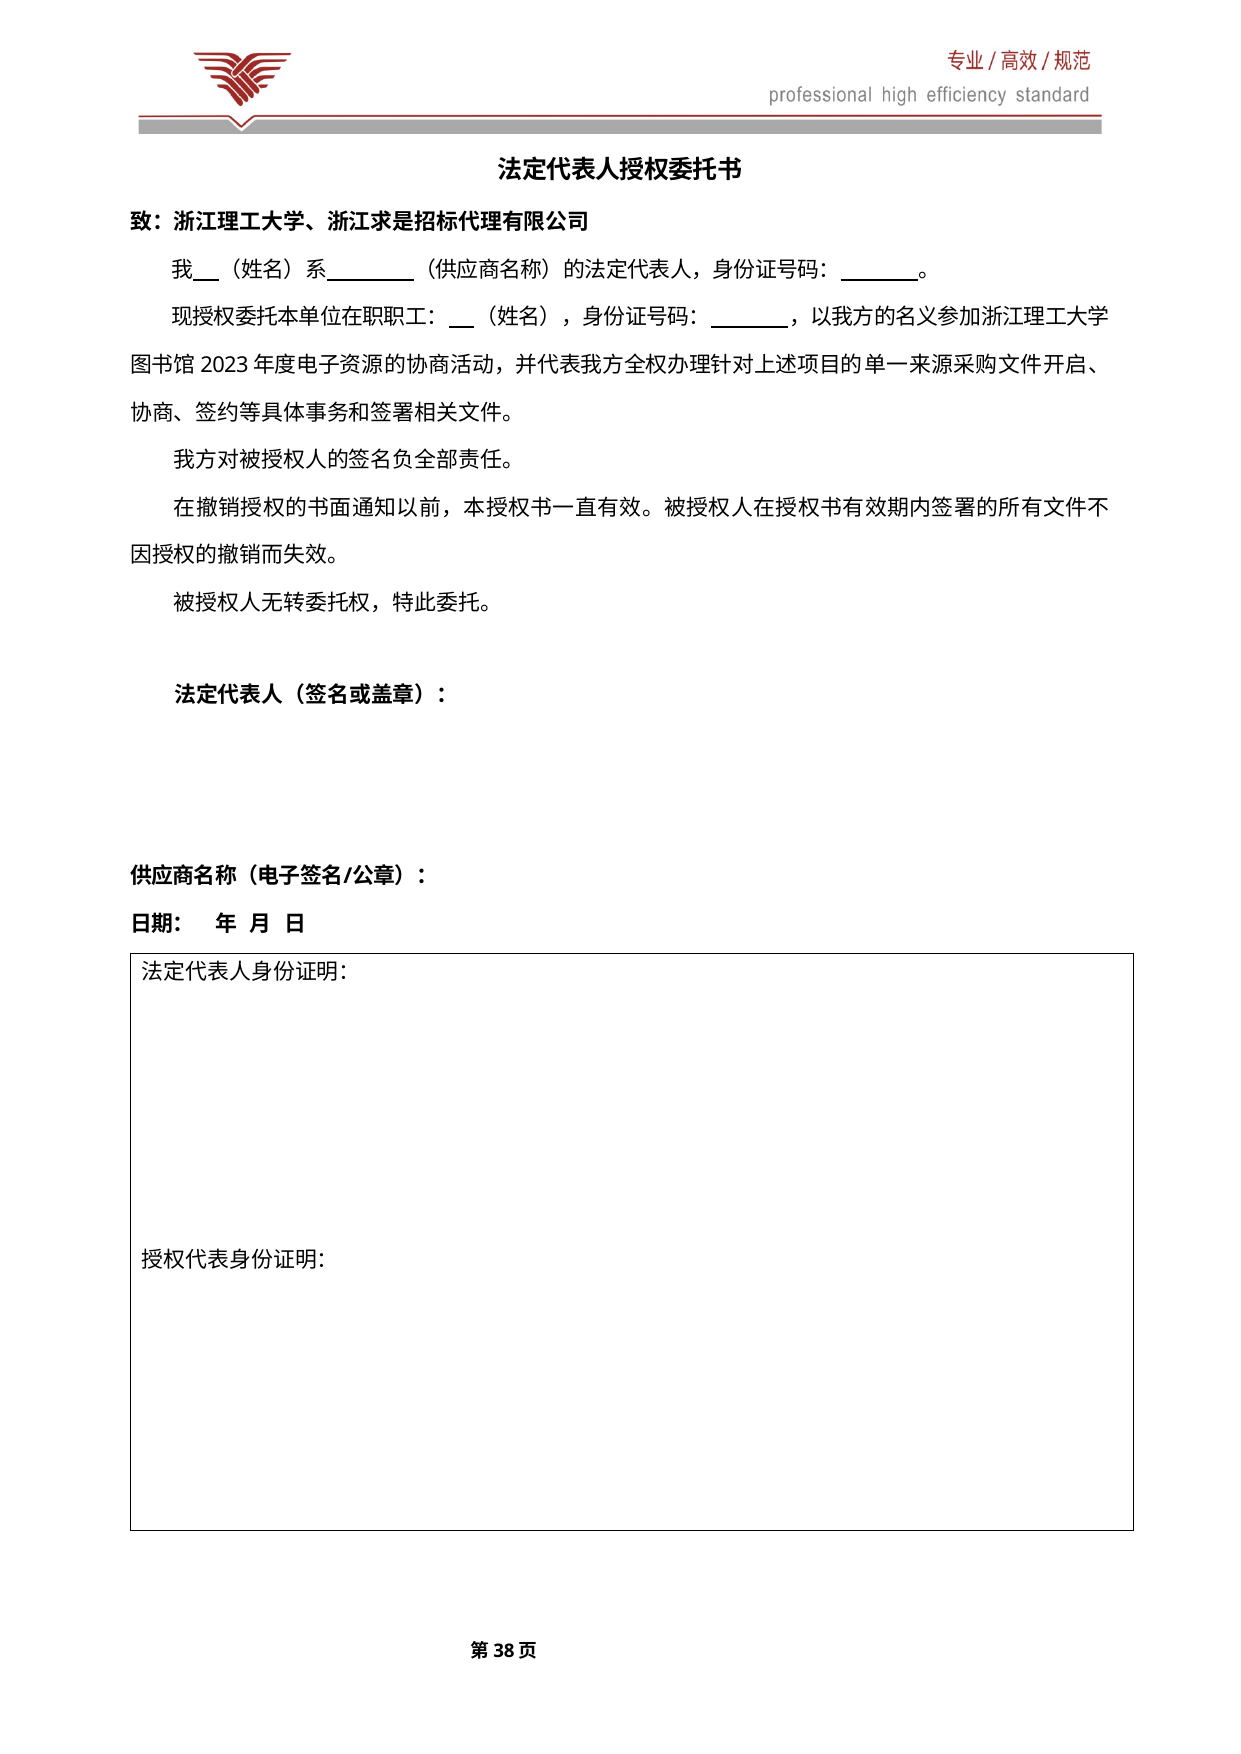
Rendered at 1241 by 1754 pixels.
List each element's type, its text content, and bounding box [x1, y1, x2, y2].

text 日期： 年 月 日 [130, 906, 1110, 937]
text 被授权人无转委托权，特此委托。 [130, 584, 1110, 616]
text 在撤销授权的书面通知以前，本授权书一直有效。被授权人在授权书有效期内签署的所有文件不因授权的撤销而失效。 [130, 489, 1110, 569]
text 供应商名称（电子签名/公章）： [130, 858, 1110, 890]
text 法定代表人（签名或盖章）： [130, 677, 1110, 708]
text 我 （姓名）系 （供应商名称）的法定代表人，身份证号码： 。 [130, 252, 1110, 283]
text 致：浙江理工大学、浙江求是招标代理有限公司 [130, 204, 1110, 236]
table_header 法定代表人身份证明： 授权代表身份证明： [131, 954, 1133, 1529]
text 法定代表人授权委托书 [130, 150, 1110, 186]
text 我方对被授权人的签名负全部责任。 [130, 442, 1110, 474]
picture [138, 29, 1102, 134]
text 现授权委托本单位在职职工： （姓名），身份证号码： ，以我方的名义参加浙江理工大学图书馆2023年度电子资源的协商活动，并代表我方全权办理针对上述项目的单一来源采购文件开启、协商、签约等具体事务和签署相关文件。 [130, 299, 1110, 426]
